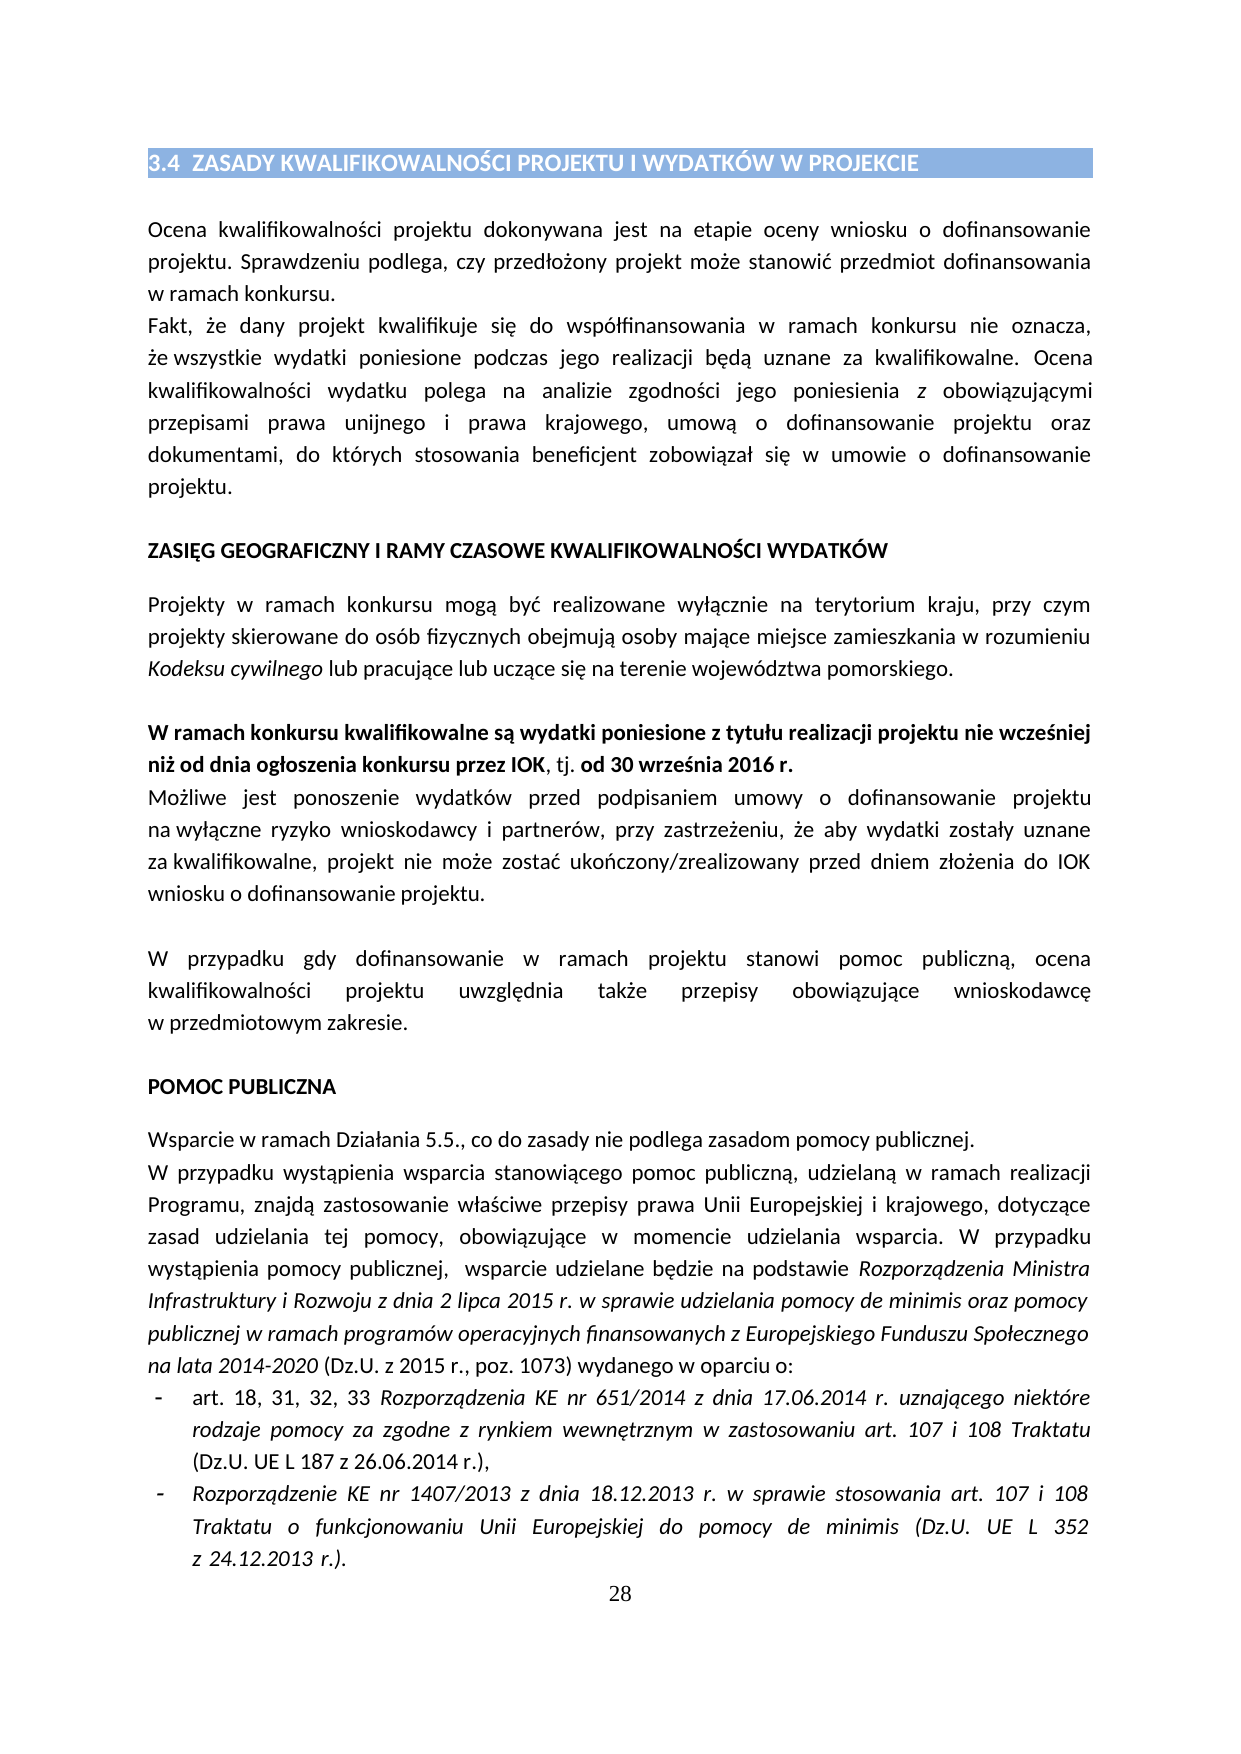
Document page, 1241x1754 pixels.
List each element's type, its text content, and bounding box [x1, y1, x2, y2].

list ZASADY KWALIFIKOWALNOŚCI PROJEKTU I WYDATKÓW W PROJEKCIE [148, 148, 1093, 178]
text W ramach konkursu kwalifikowalne są wydatki poniesione z tytułu realizacji projektu nie wcześniej niż od dnia ogłoszenia konkursu przez IOK, tj. od 30 września 2016 r. [148, 718, 1093, 779]
text Wsparcie w ramach Działania 5.5., co do zasady nie podlega zasadom pomocy publicznej. [148, 1126, 1093, 1153]
list Rozporządzenie KE nr 1407/2013 z dnia 18.12.2013 r. w sprawie stosowania art. 107 i 108 Traktatu o funkcjonowaniu Unii Europejskiej do pomocy de minimis (Dz.U. UE L 352 z 24.12.2013 r.). [154, 1479, 1093, 1572]
text W przypadku wystąpienia wsparcia stanowiącego pomoc publiczną, udzielaną w ramach realizacji Programu, znajdą zastosowanie właściwe przepisy prawa Unii Europejskiej i krajowego, dotyczące zasad udzielania tej pomocy, obowiązujące w momencie udzielania wsparcia. W przypadku wystąpienia pomocy publicznej, wsparcie udzielane będzie na podstawie Rozporządzenia Ministra Infrastruktury i Rozwoju z dnia 2 lipca 2015 r. w sprawie udzielania pomocy de minimis oraz pomocy publicznej w ramach programów operacyjnych finansowanych z Europejskiego Funduszu Społecznego na lata 2014-2020 (Dz.U. z 2015 r., poz. 1073) wydanego w oparciu o: [148, 1158, 1093, 1379]
text Możliwe jest ponoszenie wydatków przed podpisaniem umowy o dofinansowanie projektu na wyłączne ryzyko wnioskodawcy i partnerów, przy zastrzeżeniu, że aby wydatki zostały uznane za kwalifikowalne, projekt nie może zostać ukończony/zrealizowany przed dniem złożenia do IOK wniosku o dofinansowanie projektu. [148, 783, 1093, 907]
text POMOC PUBLICZNA [148, 1072, 1093, 1101]
text Fakt, że dany projekt kwalifikuje się do współfinansowania w ramach konkursu nie oznacza, że wszystkie wydatki poniesione podczas jego realizacji będą uznane za kwalifikowalne. Ocena kwalifikowalności wydatku polega na analizie zgodności jego poniesienia z obowiązującymi przepisami prawa unijnego i prawa krajowego, umową o dofinansowanie projektu oraz dokumentami, do których stosowania beneficjent zobowiązał się w umowie o dofinansowanie projektu. [148, 311, 1093, 500]
text W przypadku gdy dofinansowanie w ramach projektu stanowi pomoc publiczną, ocena kwalifikowalności projektu uwzględnia także przepisy obowiązujące wnioskodawcę w przedmiotowym zakresie. [148, 944, 1093, 1036]
list art. 18, 31, 32, 33 Rozporządzenia KE nr 651/2014 z dnia 17.06.2014 r. uznającego niektóre rodzaje pomocy za zgodne z rynkiem wewnętrznym w zastosowaniu art. 107 i 108 Traktatu (Dz.U. UE L 187 z 26.06.2014 r.), [154, 1383, 1093, 1475]
text ZASIĘG GEOGRAFICZNY I RAMY CZASOWE KWALIFIKOWALNOŚCI WYDATKÓW [148, 537, 1093, 565]
text Projekty w ramach konkursu mogą być realizowane wyłącznie na terytorium kraju, przy czym projekty skierowane do osób fizycznych obejmują osoby mające miejsce zamieszkania w rozumieniu Kodeksu cywilnego lub pracujące lub uczące się na terenie województwa pomorskiego. [148, 590, 1093, 682]
text Ocena kwalifikowalności projektu dokonywana jest na etapie oceny wniosku o dofinansowanie projektu. Sprawdzeniu podlega, czy przedłożony projekt może stanowić przedmiot dofinansowania w ramach konkursu. [148, 215, 1093, 307]
